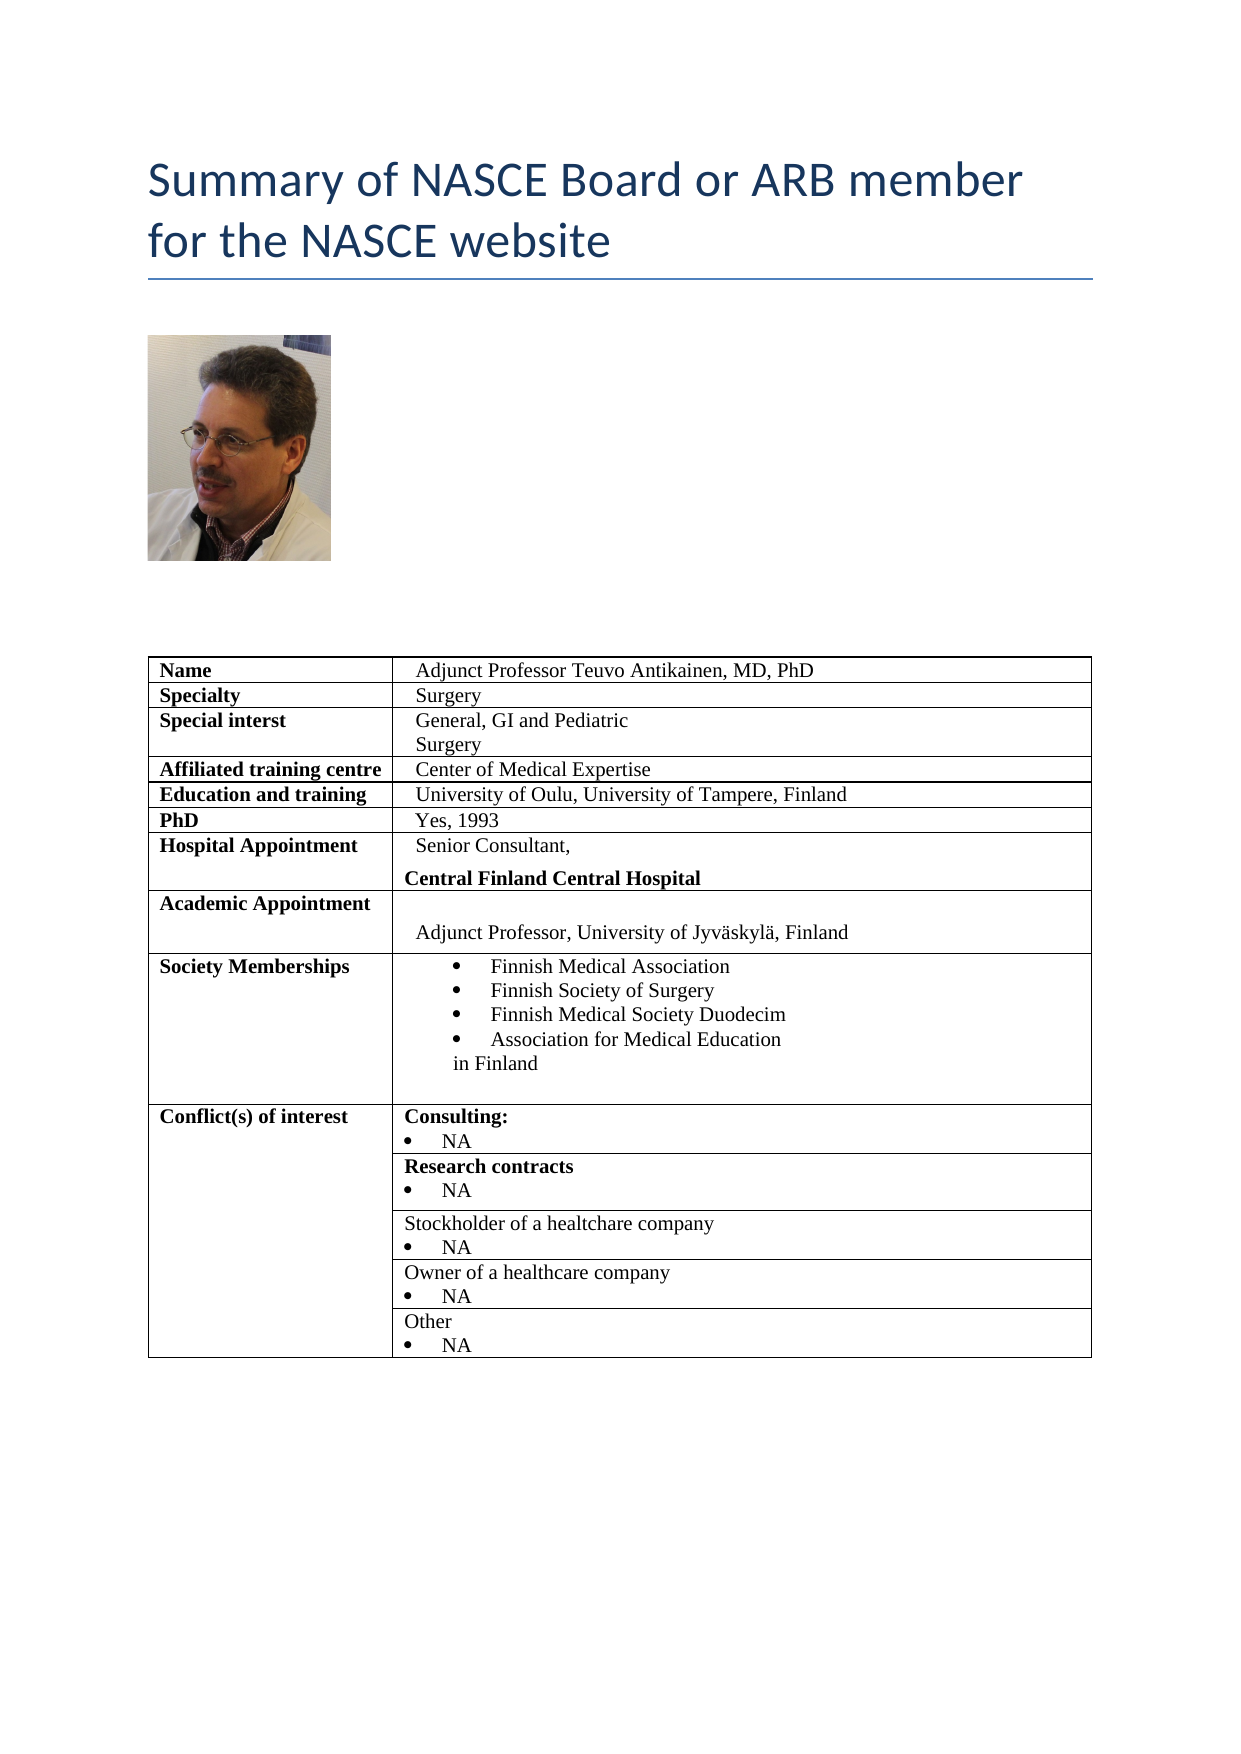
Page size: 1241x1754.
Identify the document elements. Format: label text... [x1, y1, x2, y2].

table_cell Other NA [393, 1309, 1091, 1357]
title Summary of NASCE Board or ARB member for the NASCE website [148, 148, 1093, 278]
table_cell Society Memberships [149, 954, 392, 1103]
table_cell [393, 954, 1091, 1103]
table_cell PhD [149, 808, 392, 832]
table_cell Consulting: NA [393, 1105, 1091, 1153]
table_cell [393, 783, 1091, 807]
table_cell Academic Appointment [149, 891, 392, 953]
table_cell [393, 757, 1091, 781]
table_cell [393, 683, 1091, 707]
table_cell Owner of a healthcare company NA [393, 1260, 1091, 1308]
picture [147, 335, 331, 561]
table_cell Hospital Appointment [149, 833, 392, 890]
table_cell Yes, 1993 [393, 808, 1091, 832]
table_cell Affiliated training centre [149, 757, 392, 781]
table_cell Stockholder of a healtchare company NA [393, 1211, 1091, 1259]
table_cell Conflict(s) of interest [149, 1105, 392, 1357]
table_header [393, 658, 1091, 682]
table_cell Education and training [149, 783, 392, 807]
table_header Name [149, 658, 392, 682]
table_cell Specialty [149, 683, 392, 707]
table_cell Central Finland Central Hospital [393, 833, 1091, 890]
table_cell Research contracts NA [393, 1154, 1091, 1210]
table_cell Special interst [149, 708, 392, 756]
table_cell [393, 891, 1091, 953]
table_cell [393, 708, 1091, 756]
